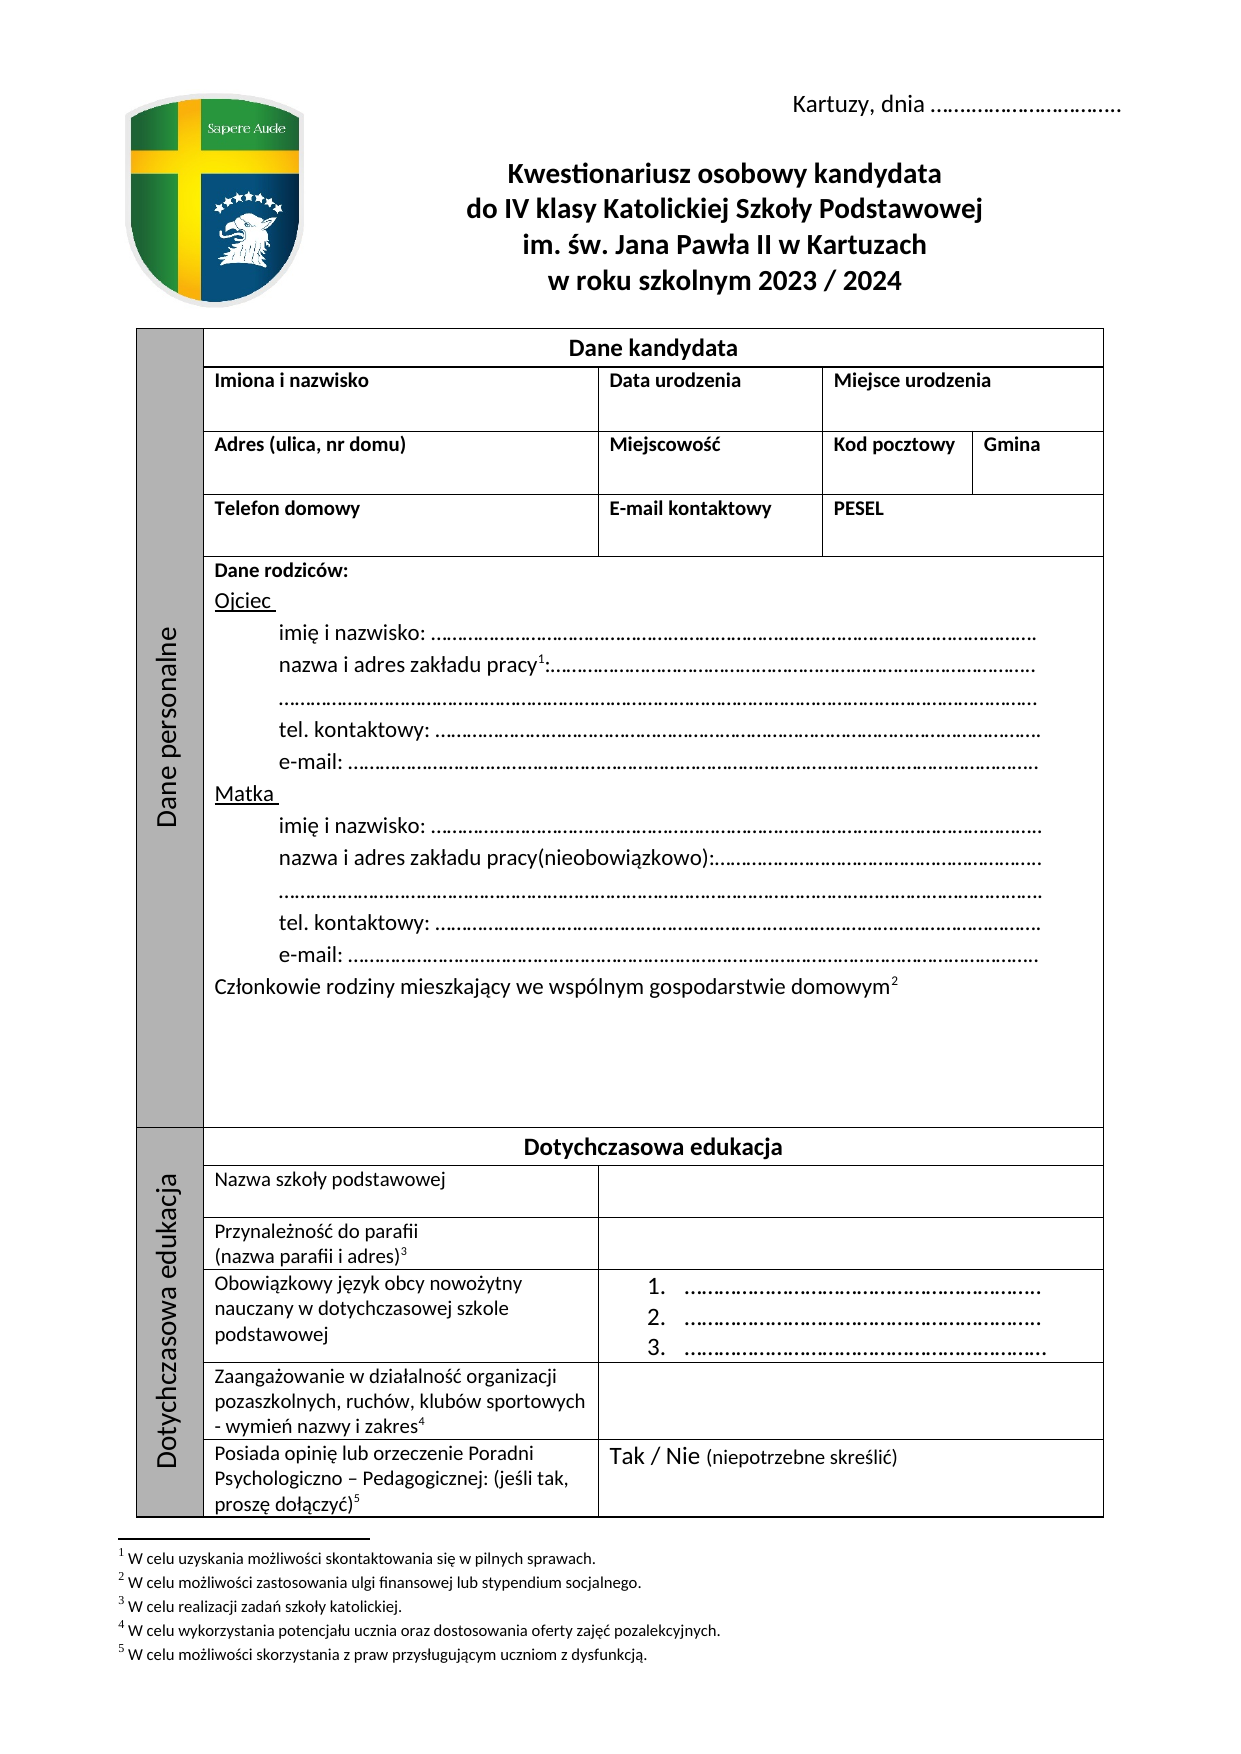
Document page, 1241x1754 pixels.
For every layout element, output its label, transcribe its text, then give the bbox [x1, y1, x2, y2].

text w roku szkolnym 2023 / 2024 [309, 262, 1122, 297]
table_cell PESEL [823, 495, 1103, 556]
table_cell Tak / Nie (niepotrzebne skreślić) [599, 1440, 1103, 1516]
table_cell [599, 1218, 1103, 1269]
table_cell Data urodzenia [599, 368, 822, 431]
table_header Dane kandydata [204, 329, 1103, 366]
table_header Dane personalne [137, 329, 203, 1127]
table_cell [599, 1363, 1103, 1439]
text im. św. Jana Pawła II w Kartuzach [309, 226, 1122, 262]
table_cell Dotychczasowa edukacja [204, 1128, 1103, 1165]
table_cell Dane rodziców: Ojciec imię i nazwisko: ……………………………………………………………………………………………………. nazwa i adres zakładu pracy:……………………………………………………………………………….. ……………………………………………………………………………………………………………………………… tel. kontaktowy: ……………………………………………………………………………………………………. e-mail: ………………………………………………………………………………………………………………….. Matka imię i nazwisko: …………………………………………………………………………………………………….. nazwa i adres zakładu pracy(nieobowiązkowo):…………………………………………………….. ………………………………………………………………………………………………………………………………. tel. kontaktowy: ……………………………………………………………………………………………………. e-mail: ………………………………………………………………………………………………………………….. Członkowie rodziny mieszkający we wspólnym gospodarstwie domowym [204, 557, 1103, 1127]
table_cell Obowiązkowy język obcy nowożytny nauczany w dotychczasowej szkole podstawowej [204, 1270, 598, 1362]
table_cell Imiona i nazwisko [204, 368, 598, 431]
table_cell Kod pocztowy [823, 432, 972, 494]
table_cell Miejscowość [599, 432, 822, 494]
table_cell Adres (ulica, nr domu) [204, 432, 598, 494]
table_cell …………………………………………………….. …………………………………………………….. ……………………………………………………… [599, 1270, 1103, 1362]
table_cell Miejsce urodzenia [823, 368, 1103, 431]
picture [118, 89, 309, 314]
text Kwestionariusz osobowy kandydata [309, 155, 1122, 190]
text Kartuzy, dnia …….…………………….. [309, 89, 1122, 119]
table_cell Posiada opinię lub orzeczenie Poradni Psychologiczno – Pedagogicznej: (jeśli tak, proszę dołączyć) [204, 1440, 598, 1516]
table_cell Telefon domowy [204, 495, 598, 556]
table_cell Nazwa szkoły podstawowej [204, 1166, 598, 1217]
table_cell Przynależność do parafii (nazwa parafii i adres) [204, 1218, 598, 1269]
text do IV klasy Katolickiej Szkoły Podstawowej [309, 190, 1122, 226]
table_cell Zaangażowanie w działalność organizacji pozaszkolnych, ruchów, klubów sportowych - wymień nazwy i zakres [204, 1363, 598, 1439]
table_cell [599, 1166, 1103, 1217]
table_cell E-mail kontaktowy [599, 495, 822, 556]
table_cell Gmina [973, 432, 1103, 494]
table_cell Dotychczasowa edukacja [137, 1128, 203, 1516]
